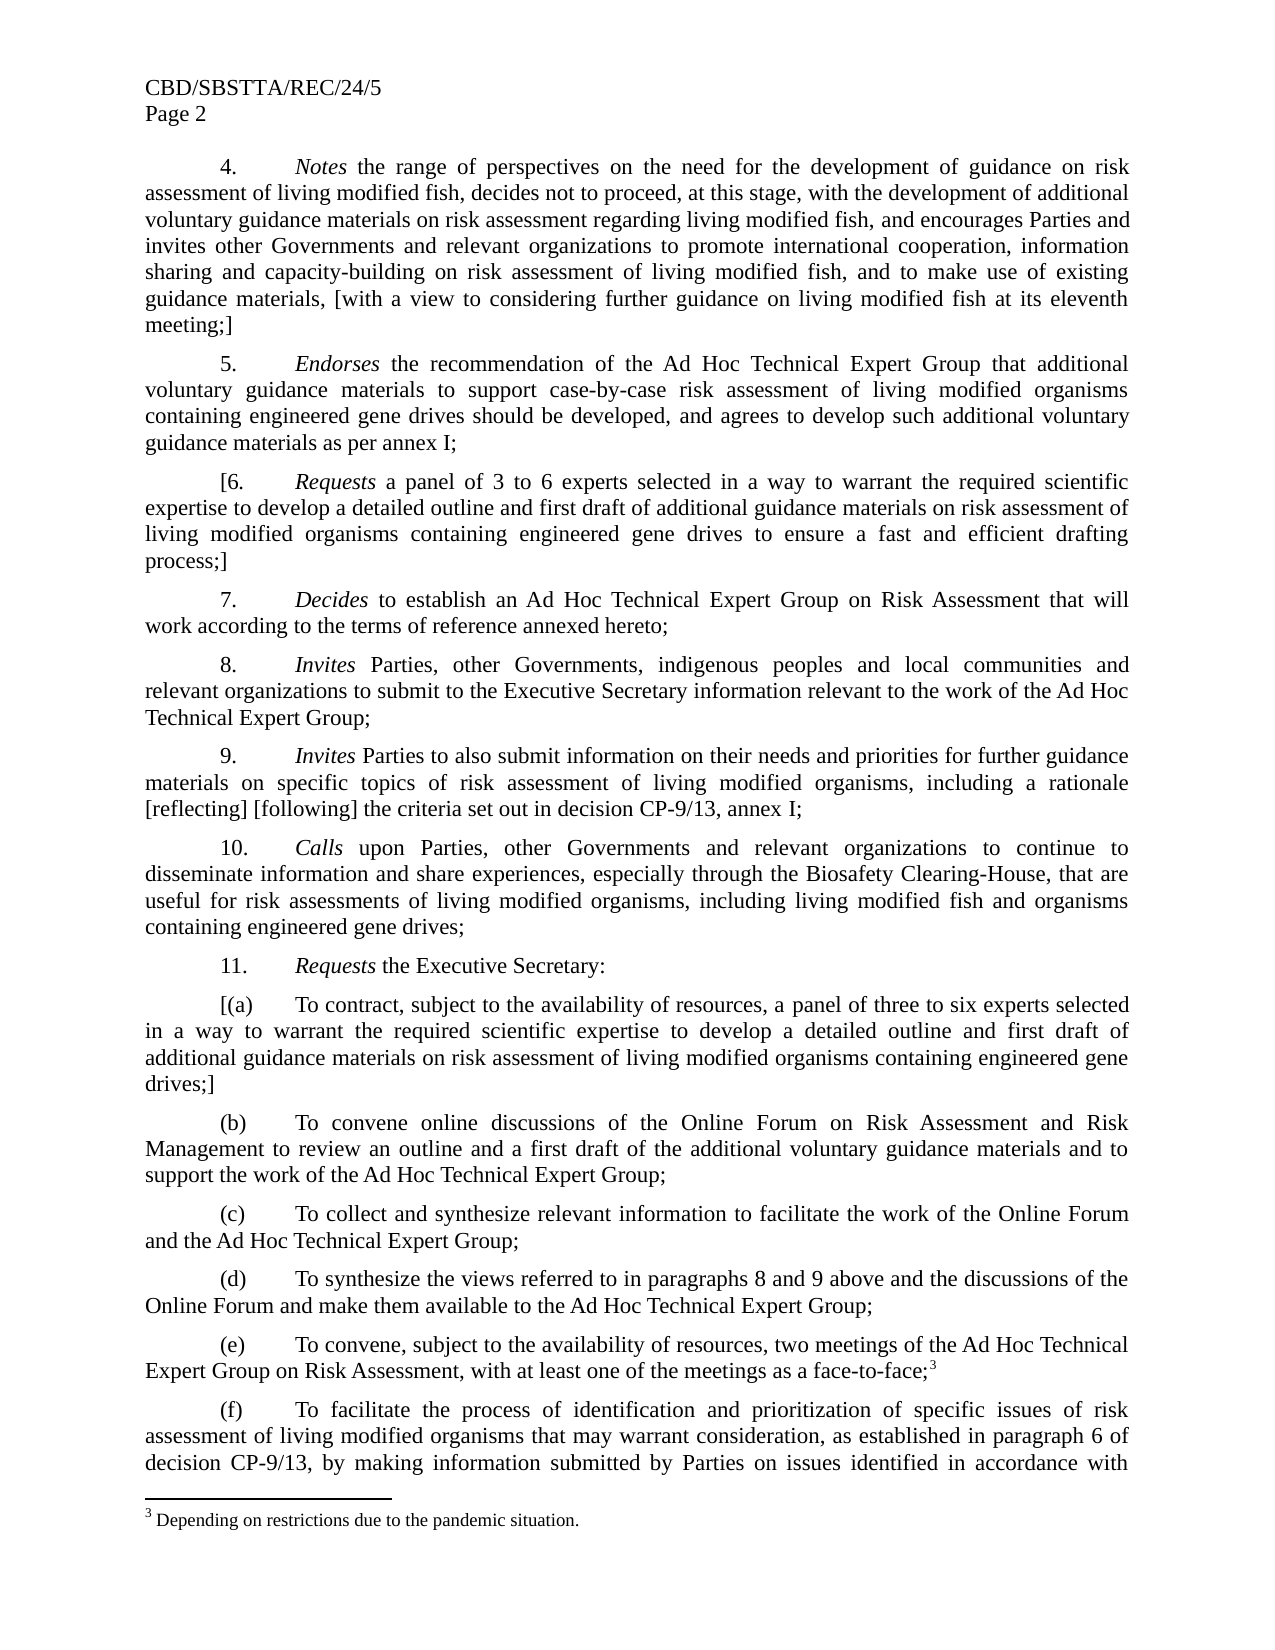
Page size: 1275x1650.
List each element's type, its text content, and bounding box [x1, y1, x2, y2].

list 11. Requests the Executive Secretary: [145, 952, 1130, 978]
list (e) To convene, subject to the availability of resources, two meetings of the Ad Hoc Technical Expert Group on Risk Assessment, with at least one of the meetings as a face-to-face; [145, 1331, 1130, 1383]
text 7. Decides to establish an Ad Hoc Technical Expert Group on Risk Assessment that will work according to the terms of reference annexed hereto; [145, 586, 1130, 638]
list 9. Invites Parties to also submit information on their needs and priorities for further guidance materials on specific topics of risk assessment of living modified organisms, including a rationale [reflecting] [following] the criteria set out in decision CP-9/13, annex I; [145, 742, 1130, 822]
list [145, 1396, 1130, 1475]
list [6. Requests a panel of 3 to 6 experts selected in a way to warrant the required scientific expertise to develop a detailed outline and first draft of additional guidance materials on risk assessment of living modified organisms containing engineered gene drives to ensure a fast and efficient drafting process;] [145, 468, 1130, 573]
list 4. Notes the range of perspectives on the need for the development of guidance on risk assessment of living modified fish, decides not to proceed, at this stage, with the development of additional voluntary guidance materials on risk assessment regarding living modified fish, and encourages Parties and invites other Governments and relevant organizations to promote international cooperation, information sharing and capacity-building on risk assessment of living modified fish, and to make use of existing guidance materials, [with a view to considering further guidance on living modified fish at its eleventh meeting;] [145, 153, 1130, 337]
list 10. Calls upon Parties, other Governments and relevant organizations to continue to disseminate information and share experiences, especially through the Biosafety Clearing-House, that are useful for risk assessments of living modified organisms, including living modified fish and organisms containing engineered gene drives; [145, 834, 1130, 939]
list 5. Endorses the recommendation of the Ad Hoc Technical Expert Group that additional voluntary guidance materials to support case-by-case risk assessment of living modified organisms containing engineered gene drives should be developed, and agrees to develop such additional voluntary guidance materials as per annex I; [145, 350, 1130, 455]
list (b) To convene online discussions of the Online Forum on Risk Assessment and Risk Management to review an outline and a first draft of the additional voluntary guidance materials and to support the work of the Ad Hoc Technical Expert Group; [145, 1109, 1130, 1188]
list 8. Invites Parties, other Governments, indigenous peoples and local communities and relevant organizations to submit to the Executive Secretary information relevant to the work of the Ad Hoc Technical Expert Group; [145, 651, 1130, 730]
list (c) To collect and synthesize relevant information to facilitate the work of the Online Forum and the Ad Hoc Technical Expert Group; [145, 1200, 1130, 1253]
list (d) To synthesize the views referred to in paragraphs 8 and 9 above and the discussions of the Online Forum and make them available to the Ad Hoc Technical Expert Group; [145, 1266, 1130, 1318]
list [(a) To contract, subject to the availability of resources, a panel of three to six experts selected in a way to warrant the required scientific expertise to develop a detailed outline and first draft of additional guidance materials on risk assessment of living modified organisms containing engineered gene drives;] [145, 991, 1130, 1096]
